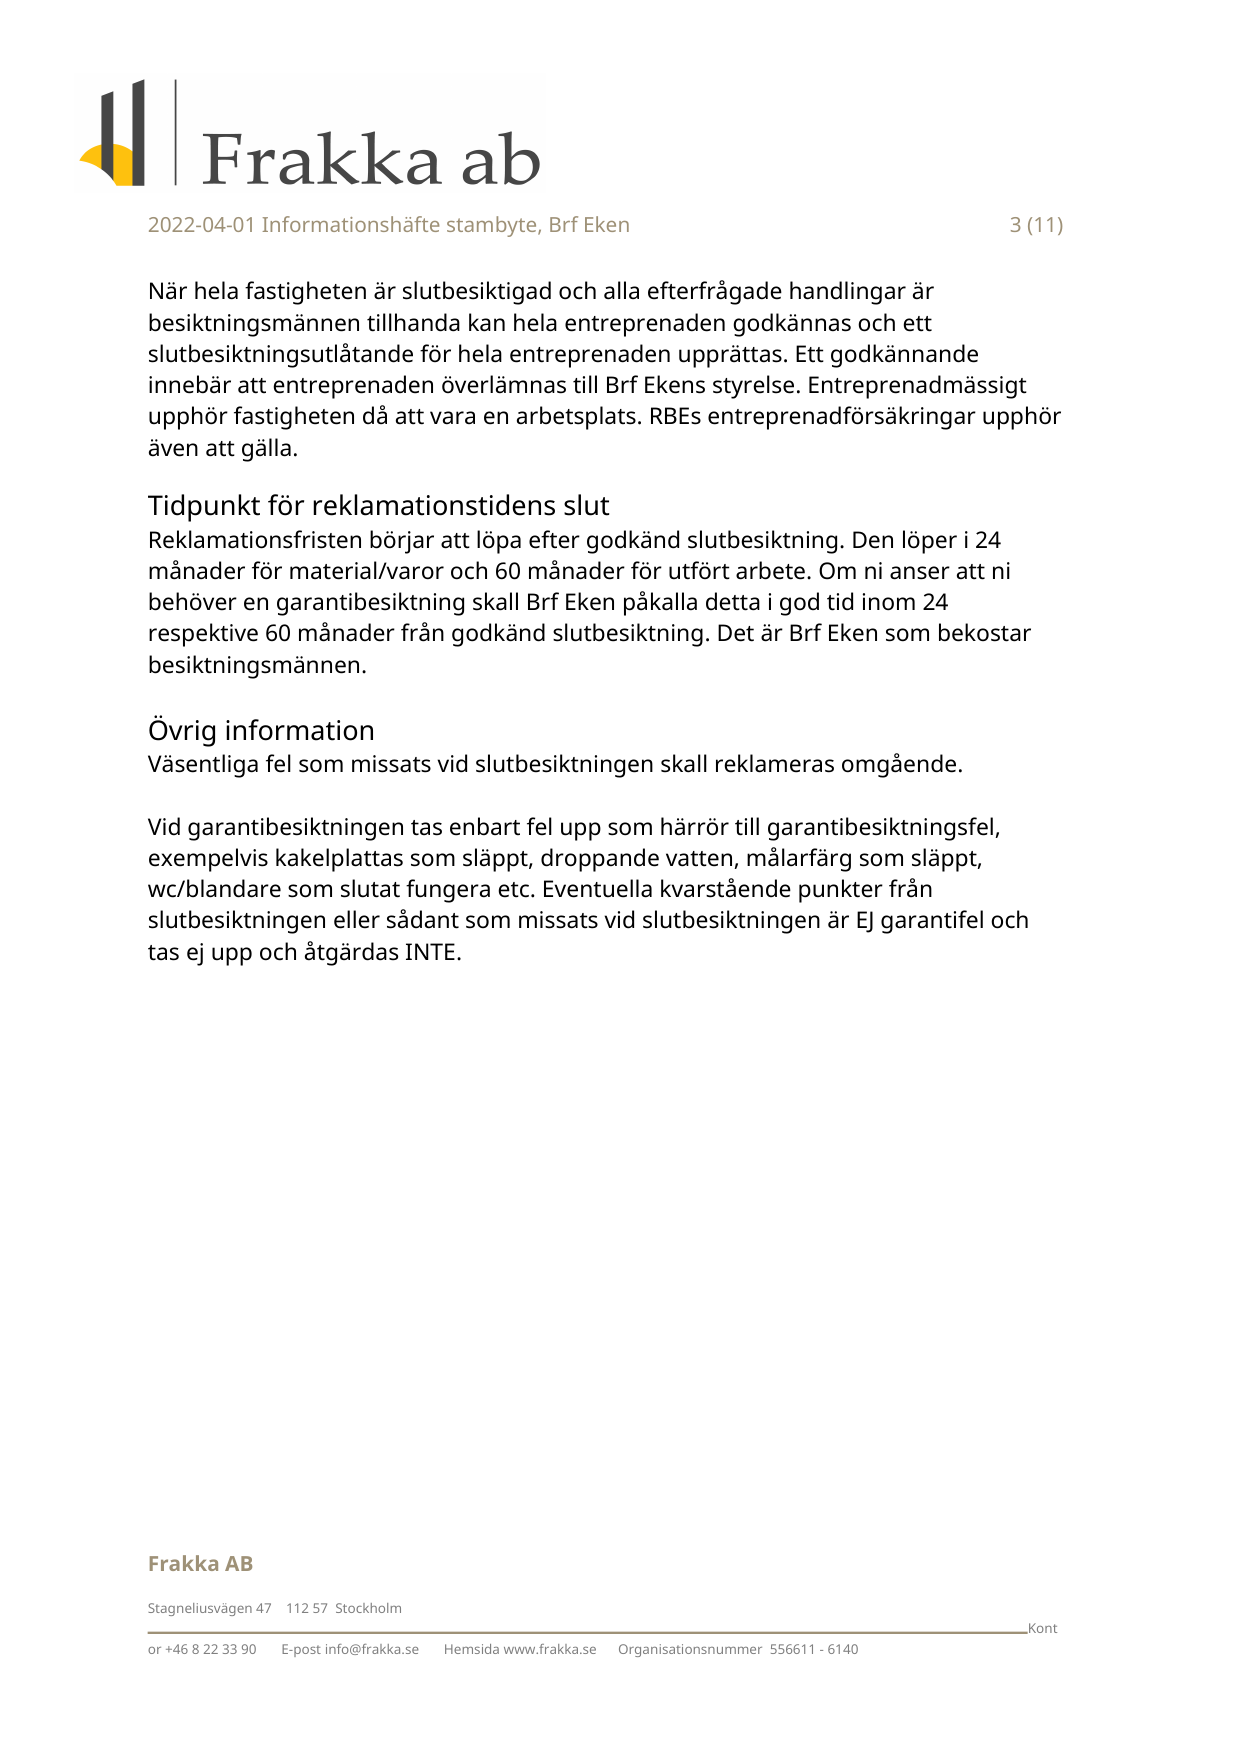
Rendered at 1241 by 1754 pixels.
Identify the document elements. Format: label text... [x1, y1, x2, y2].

text Väsentliga fel som missats vid slutbesiktningen skall reklameras omgående. [148, 748, 1063, 779]
text När hela fastigheten är slutbesiktigad och alla efterfrågade handlingar är besiktningsmännen tillhanda kan hela entreprenaden godkännas och ett slutbesiktningsutlåtande för hela entreprenaden upprättas. Ett godkännande innebär att entreprenaden överlämnas till Brf Ekens styrelse. Entreprenadmässigt upphör fastigheten då att vara en arbetsplats. RBEs entreprenadförsäkringar upphör även att gälla. [148, 275, 1063, 487]
text Tidpunkt för reklamationstidens slut Reklamationsfristen börjar att löpa efter godkänd slutbesiktning. Den löper i 24 månader för material/varor och 60 månader för utfört arbete. Om ni anser att ni behöver en garantibesiktning skall Brf Eken påkalla detta i god tid inom 24 respektive 60 månader från godkänd slutbesiktning. Det är Brf Eken som bekostar besiktningsmännen. Övrig information [148, 487, 1063, 748]
picture [73, 73, 546, 193]
text Vid garantibesiktningen tas enbart fel upp som härrör till garantibesiktningsfel, exempelvis kakelplattas som släppt, droppande vatten, målarfärg som släppt, wc/blandare som slutat fungera etc. Eventuella kvarstående punkter från slutbesiktningen eller sådant som missats vid slutbesiktningen är EJ garantifel och tas ej upp och åtgärdas INTE. [148, 811, 1063, 967]
